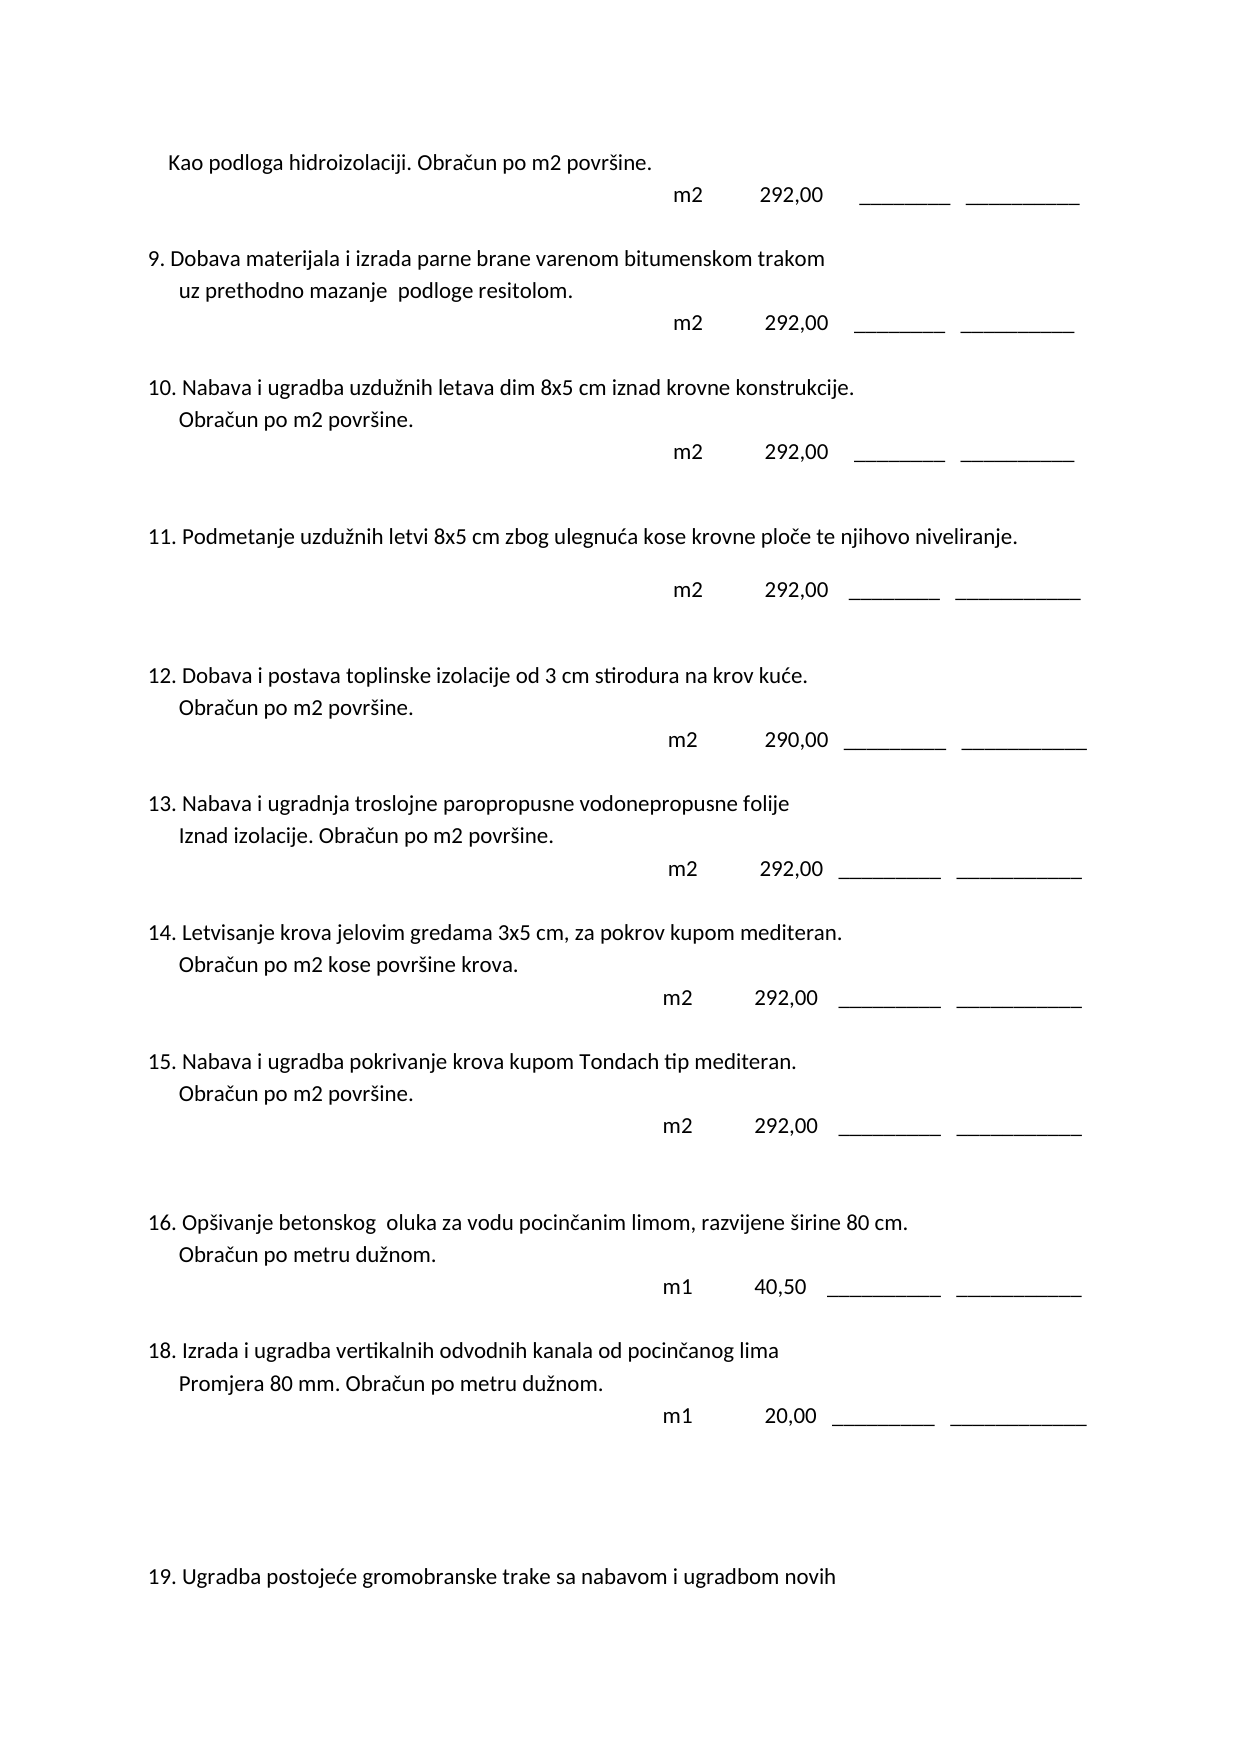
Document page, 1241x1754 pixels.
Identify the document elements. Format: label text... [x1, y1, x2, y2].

text Promjera 80 mm. Obračun po metru dužnom. [148, 1369, 1093, 1397]
text m2 292,00 _________ ___________ [148, 854, 1093, 882]
text m2 292,00 _________ ___________ [148, 983, 1093, 1011]
text Obračun po m2 površine. [148, 1079, 1093, 1107]
text m2 292,00 _________ ___________ [148, 1111, 1093, 1139]
text 12. Dobava i postava toplinske izolacije od 3 cm stirodura na krov kuće. [148, 661, 1093, 689]
text m2 290,00 _________ ___________ [148, 725, 1093, 753]
text Obračun po m2 površine. [148, 405, 1093, 433]
text 18. Izrada i ugradba vertikalnih odvodnih kanala od pocinčanog lima [148, 1337, 1093, 1365]
text uz prethodno mazanje podloge resitolom. [148, 276, 1093, 304]
text m2 292,00 ________ __________ [148, 180, 1093, 208]
text Obračun po m2 površine. [148, 693, 1093, 721]
text m2 292,00 ________ ___________ [148, 576, 1093, 603]
text 19. Ugradba postojeće gromobranske trake sa nabavom i ugradbom novih [148, 1562, 1093, 1590]
text m2 292,00 ________ __________ [148, 308, 1093, 337]
text 14. Letvisanje krova jelovim gredama 3x5 cm, za pokrov kupom mediteran. [148, 918, 1093, 946]
text m2 292,00 ________ __________ [148, 437, 1093, 465]
text m1 40,50 __________ ___________ [148, 1272, 1093, 1300]
text 11. Podmetanje uzdužnih letvi 8x5 cm zbog ulegnuća kose krovne ploče te njihovo niveliranje. [148, 522, 1093, 551]
text Iznad izolacije. Obračun po m2 površine. [148, 822, 1093, 850]
text Obračun po m2 kose površine krova. [148, 950, 1093, 978]
text 15. Nabava i ugradba pokrivanje krova kupom Tondach tip mediteran. [148, 1047, 1093, 1075]
text Kao podloga hidroizolaciji. Obračun po m2 površine. [148, 148, 1093, 176]
text 13. Nabava i ugradnja troslojne paropropusne vodonepropusne folije [148, 789, 1093, 817]
text 10. Nabava i ugradba uzdužnih letava dim 8x5 cm iznad krovne konstrukcije. [148, 373, 1093, 401]
text m1 20,00 _________ ____________ [148, 1401, 1093, 1429]
text Obračun po metru dužnom. [148, 1240, 1093, 1268]
text 16. Opšivanje betonskog oluka za vodu pocinčanim limom, razvijene širine 80 cm. [148, 1208, 1093, 1236]
text 9. Dobava materijala i izrada parne brane varenom bitumenskom trakom [148, 244, 1093, 272]
